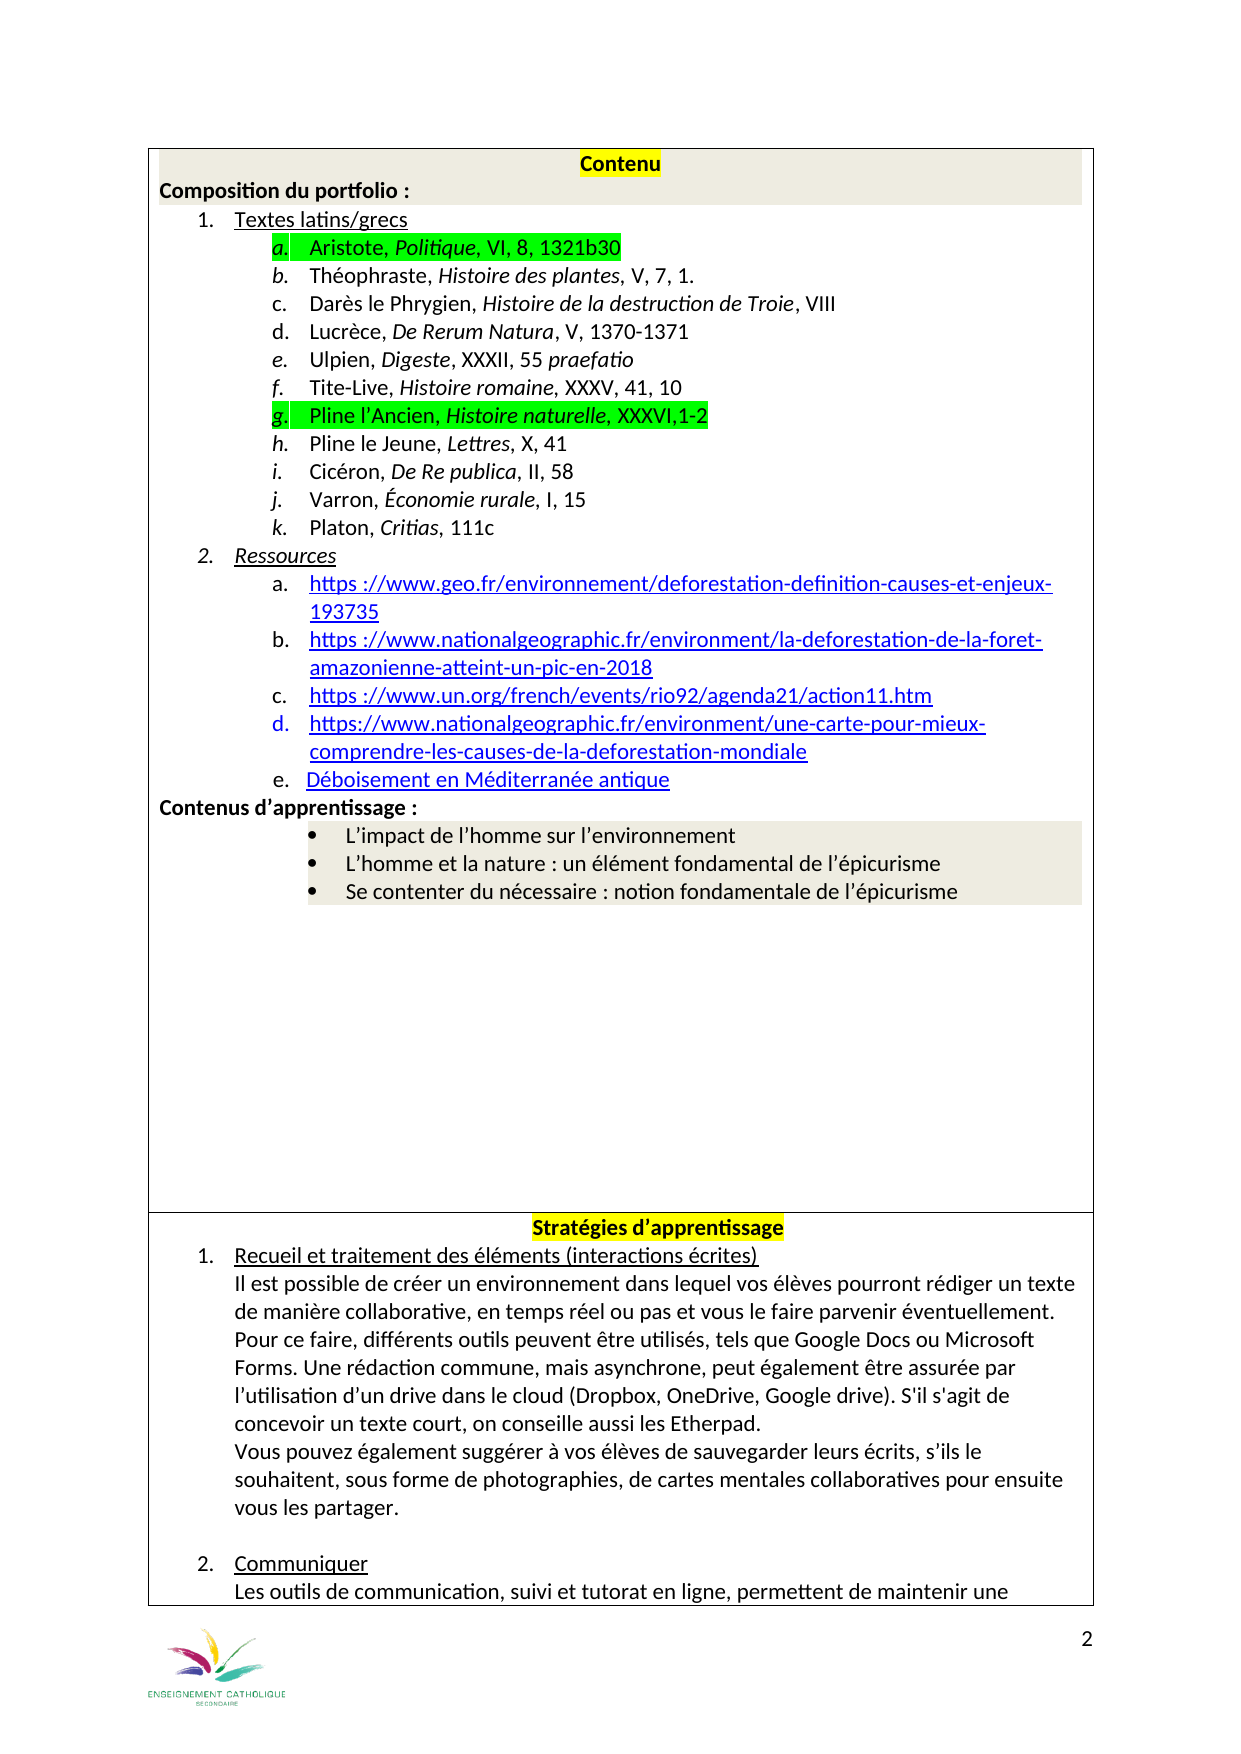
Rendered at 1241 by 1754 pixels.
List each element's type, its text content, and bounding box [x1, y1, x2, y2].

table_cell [149, 1213, 1093, 1605]
table_cell Contenu Composition du portfolio : Textes latins/grecs Aristote, Politique, VI, 8, 1321b30 Théophraste, Histoire des plantes, V, 7, 1. Darès le Phrygien, Histoire de la destruction de Troie, VIII Lucrèce, De Rerum Natura, V, 1370-1371 Ulpien, Digeste, XXXII, 55 praefatio Tite-Live, Histoire romaine, XXXV, 41, 10 Pline l’Ancien, Histoire naturelle, XXXVI,1-2 Pline le Jeune, Lettres, X, 41 Cicéron, De Re publica, II, 58 Varron, Économie rurale, I, 15 Platon, Critias, 111c Ressources https ://www.geo.fr/environnement/deforestation-definition-causes-et-enjeux-193735 https ://www.nationalgeographic.fr/environment/la-deforestation-de-la-foret-amazonienne-atteint-un-pic-en-2018 https ://www.un.org/french/events/rio92/agenda21/action11.htm https://www.nationalgeographic.fr/environment/une-carte-pour-mieux-comprendre-les-causes-de-la-deforestation-mondiale e. Déboisement en Méditerranée antique Contenus d’apprentissage : L’impact de l’homme sur l’environnement L’homme et la nature : un élément fondamental de l’épicurisme Se contenter du nécessaire : notion fondamentale de l’épicurisme [149, 149, 1093, 1212]
picture [147, 1626, 286, 1708]
